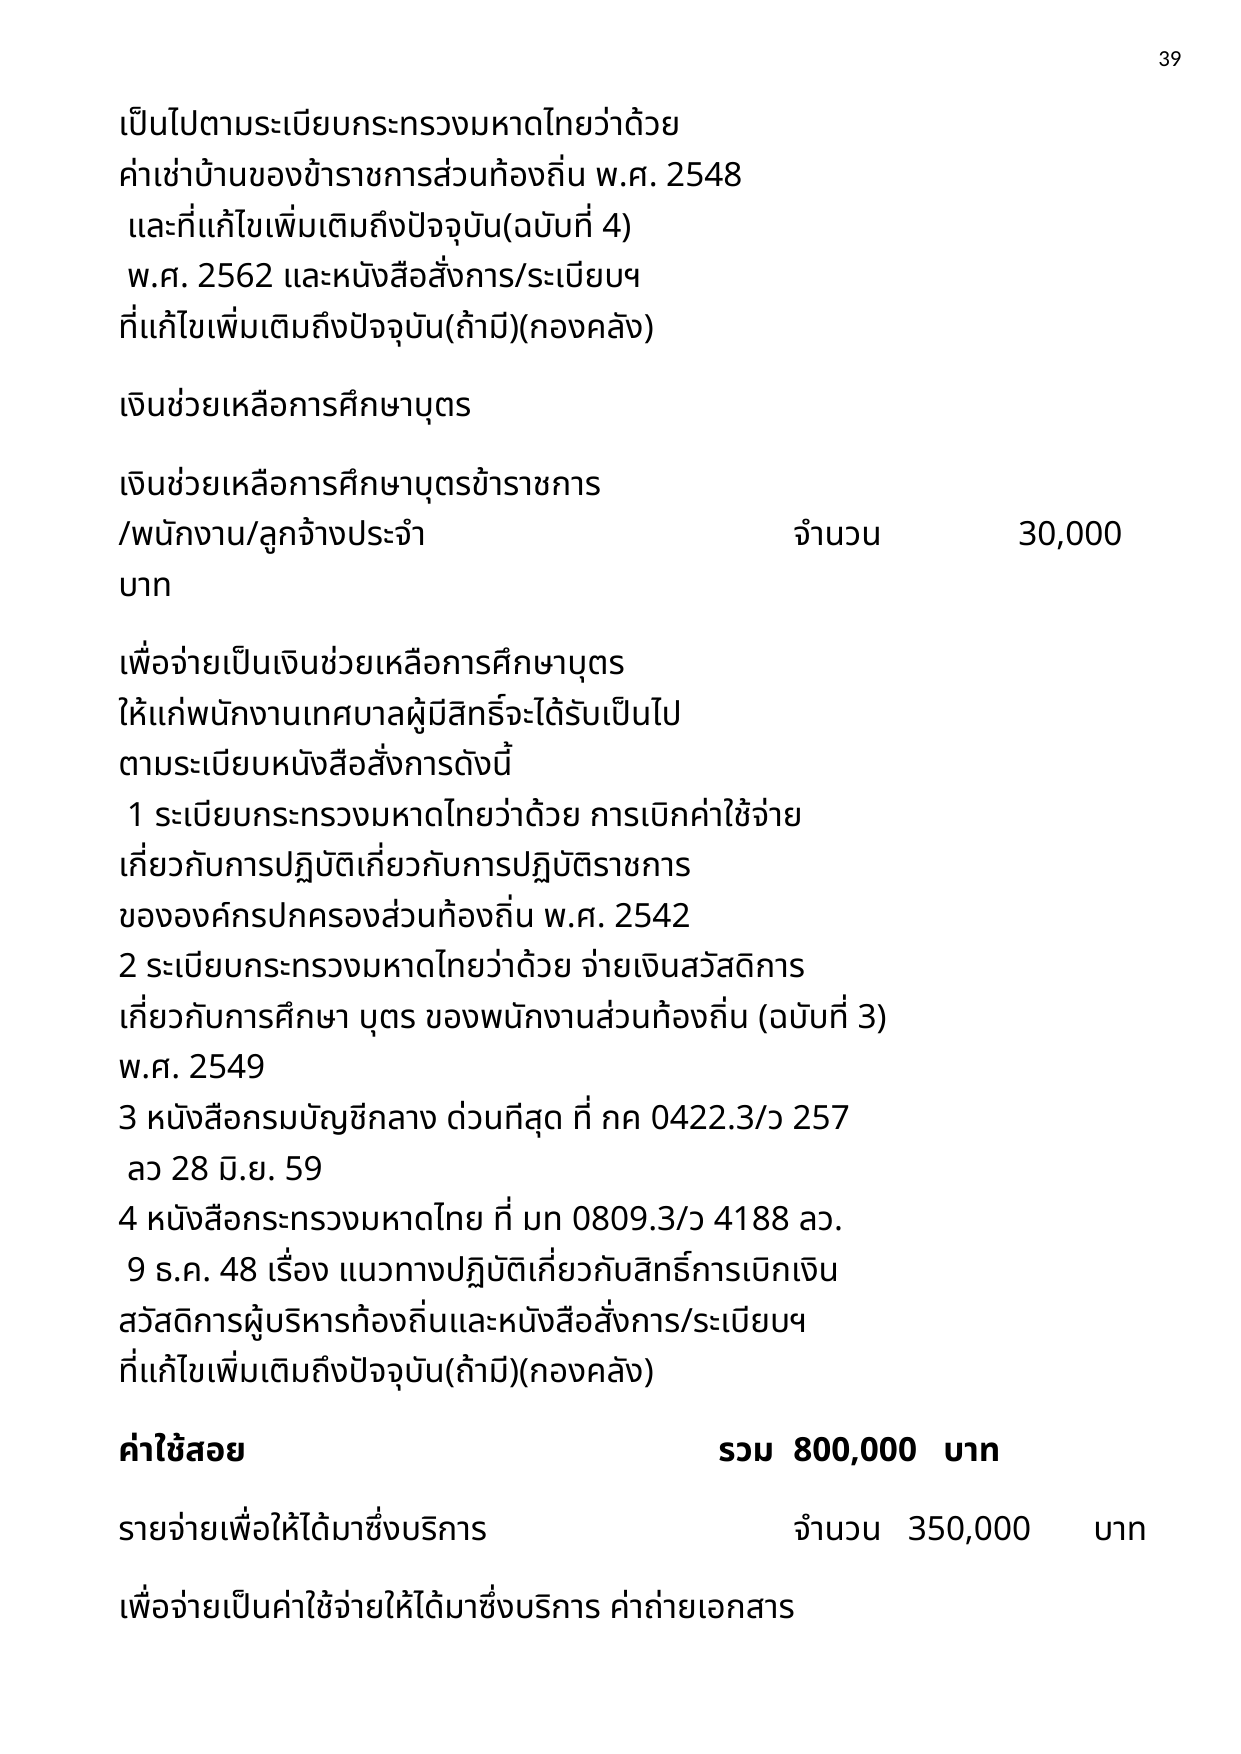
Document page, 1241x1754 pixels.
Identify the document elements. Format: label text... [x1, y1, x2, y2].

text 4 หนังสือกระทรวงมหาดไทย ที่ มท 0809.3/ว 4188 ลว. [118, 1195, 1181, 1246]
text ตามระเบียบหนังสือสั่งการดังนี้ [118, 740, 1181, 790]
text เพื่อจ่ายเป็นเงินช่วยเหลือการศึกษาบุตร [118, 639, 1181, 689]
text 3 หนังสือกรมบัญชีกลาง ด่วนทีสุด ที่ กค 0422.3/ว 257 [118, 1094, 1181, 1144]
text ให้แก่พนักงานเทศบาลผู้มีสิทธิ์จะได้รับเป็นไป [118, 689, 1181, 740]
text เพื่อจ่ายเป็นค่าใช้จ่ายให้ได้มาซึ่งบริการ ค่าถ่ายเอกสาร [118, 1583, 1181, 1633]
text ที่แก้ไขเพิ่มเติมถึงปัจจุบัน(ถ้ามี)(กองคลัง) [118, 303, 1181, 353]
text 9 ธ.ค. 48 เรื่อง แนวทางปฏิบัติเกี่ยวกับสิทธิ์การเบิกเงิน [118, 1246, 1181, 1296]
text และที่แก้ไขเพิ่มเติมถึงปัจจุบัน(ฉบับที่ 4) [118, 201, 1181, 252]
text รายจ่ายเพื่อให้ได้มาซึ่งบริการ จำนวน 350,000 บาท [118, 1504, 1181, 1555]
text พ.ศ. 2562 และหนังสือสั่งการ/ระเบียบฯ [118, 252, 1181, 303]
text เป็นไปตามระเบียบกระทรวงมหาดไทยว่าด้วย [118, 100, 1181, 151]
text เกี่ยวกับการปฏิบัติเกี่ยวกับการปฏิบัติราชการ [118, 841, 1181, 891]
text สวัสดิการผู้บริหารท้องถิ่นและหนังสือสั่งการ/ระเบียบฯ [118, 1296, 1181, 1347]
text เงินช่วยเหลือการศึกษาบุตรข้าราชการ [118, 460, 1181, 510]
text ค่าใช้สอย รวม 800,000 บาท [118, 1426, 1181, 1476]
text ลว 28 มิ.ย. 59 [118, 1144, 1181, 1195]
text เงินช่วยเหลือการศึกษาบุตร [118, 381, 1181, 432]
text ค่าเช่าบ้านของข้าราชการส่วนท้องถิ่น พ.ศ. 2548 [118, 151, 1181, 201]
text 1 ระเบียบกระทรวงมหาดไทยว่าด้วย การเบิกค่าใช้จ่าย [118, 790, 1181, 841]
text ที่แก้ไขเพิ่มเติมถึงปัจจุบัน(ถ้ามี)(กองคลัง) [118, 1347, 1181, 1398]
text พ.ศ. 2549 [118, 1043, 1181, 1094]
text ขององค์กรปกครองส่วนท้องถิ่น พ.ศ. 2542 [118, 891, 1181, 942]
text 2 ระเบียบกระทรวงมหาดไทยว่าด้วย จ่ายเงินสวัสดิการ [118, 942, 1181, 993]
text /พนักงาน/ลูกจ้างประจำ จำนวน 30,000 บาท [118, 510, 1181, 611]
text เกี่ยวกับการศึกษา บุตร ของพนักงานส่วนท้องถิ่น (ฉบับที่ 3) [118, 993, 1181, 1043]
